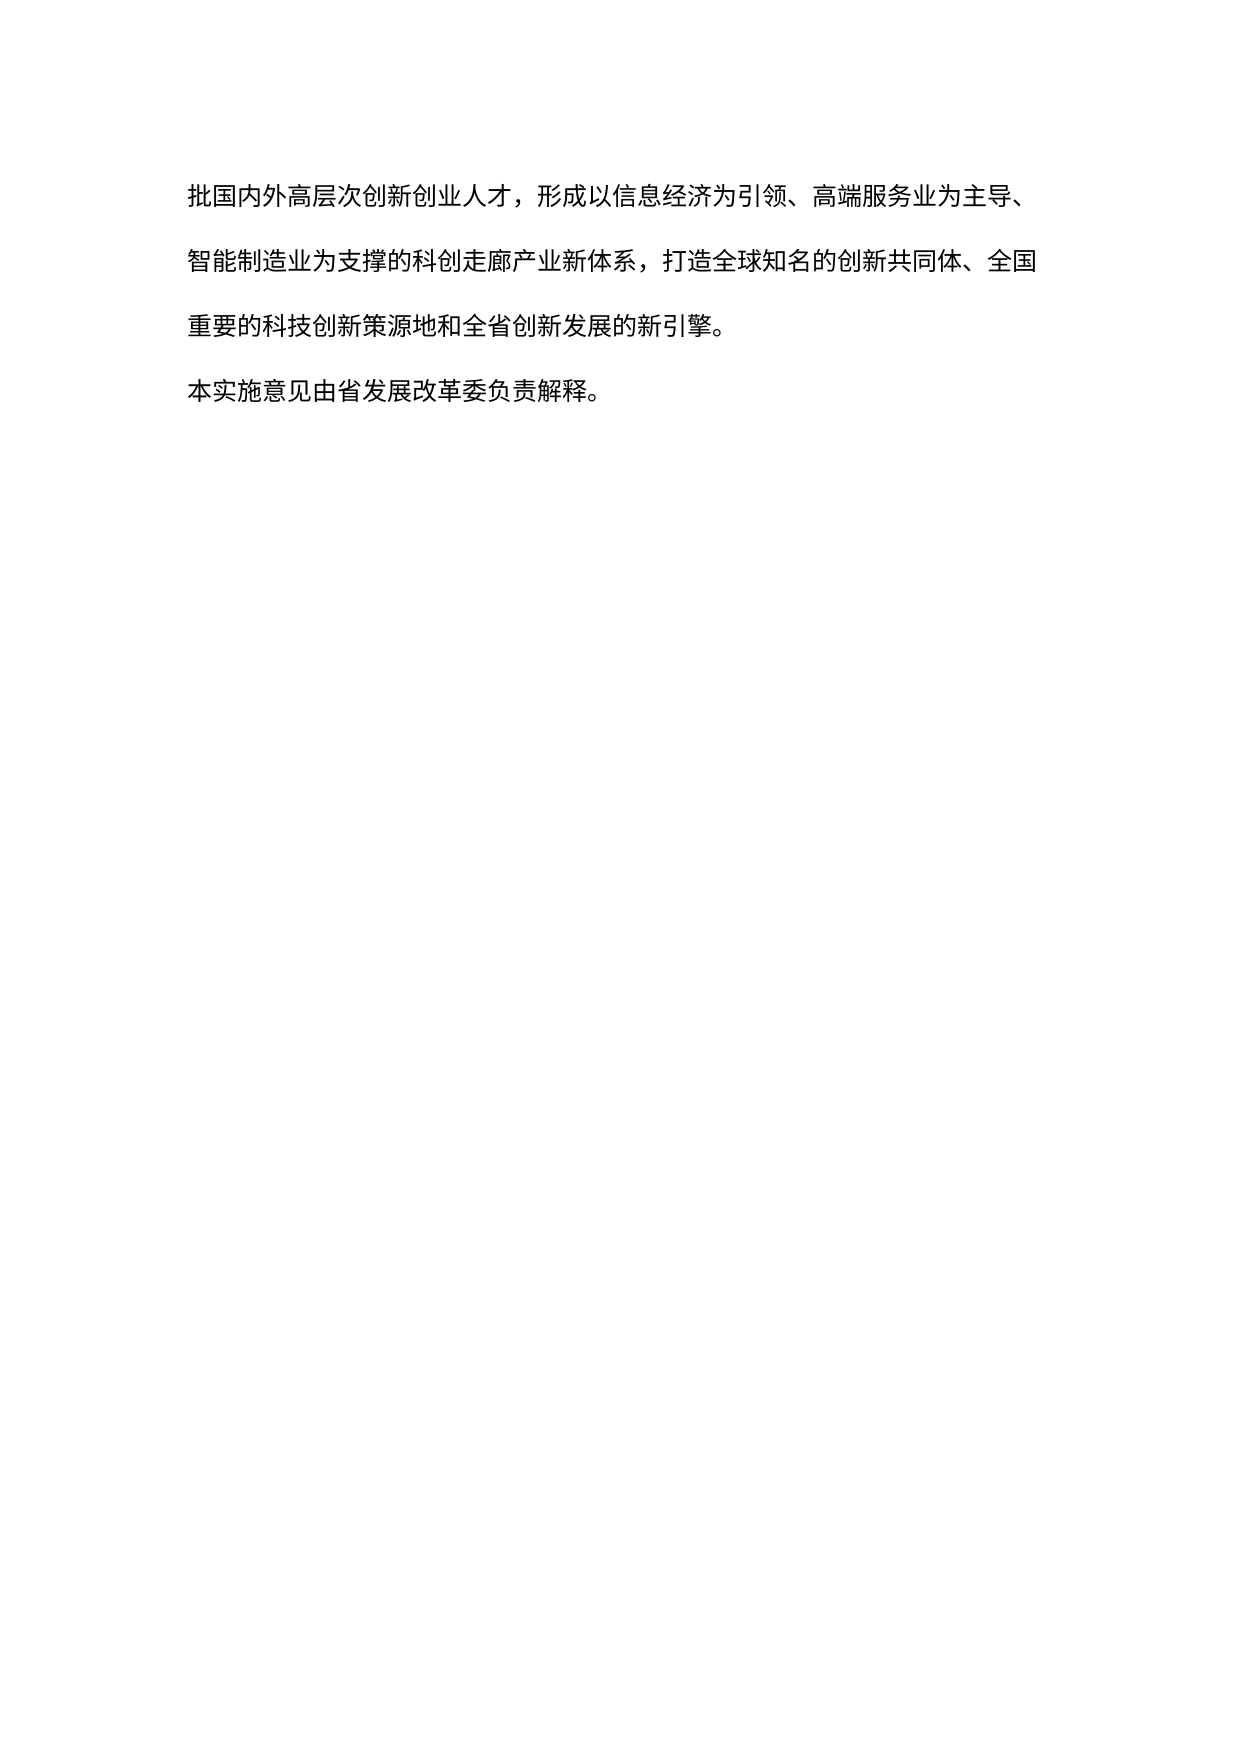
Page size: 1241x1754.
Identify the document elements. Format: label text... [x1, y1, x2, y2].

text 本实施意见由省发展改革委负责解释。 [187, 357, 1053, 422]
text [187, 162, 1053, 357]
